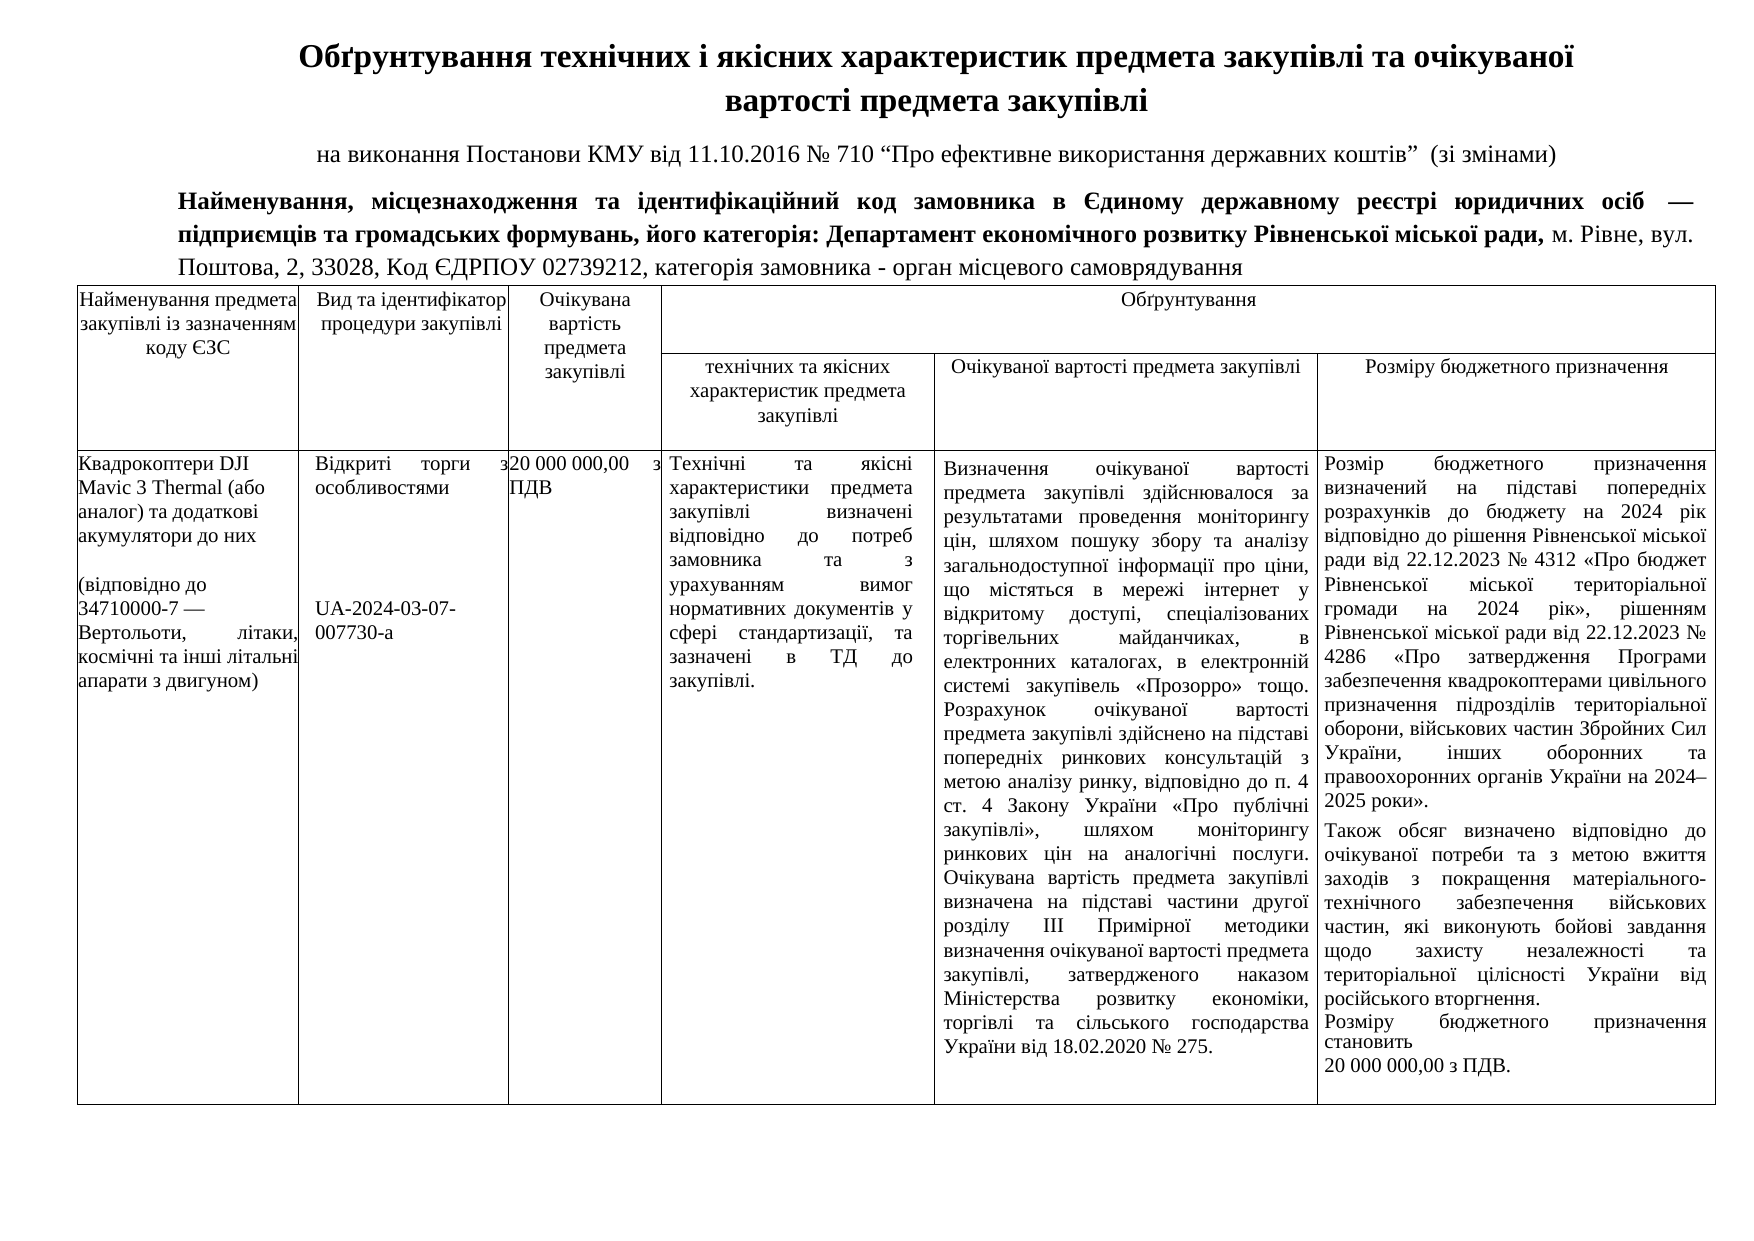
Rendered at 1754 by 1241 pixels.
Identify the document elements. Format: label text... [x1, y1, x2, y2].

table_cell Розмір бюджетного призначення визначений на підставі попередніх розрахунків до бюджету на 2024 рік відповідно до рішення Рівненської міської ради від 22.12.2023 № 4312 «Про бюджет Рівненської міської територіальної громади на 2024 рік», рішенням Рівненської міської ради від 22.12.2023 № 4286 «Про затвердження Програми забезпечення квадрокоптерами цивільного призначення підрозділів територіальної оборони, військових частин Збройних Сил України, інших оборонних та правоохоронних органів України на 2024–2025 роки». Також обсяг визначено відповідно до очікуваної потреби та з метою вжиття заходів з покращення матеріального- технічного забезпечення військових частин, які виконують бойові завдання щодо захисту незалежності та територіальної цілісності України від російського вторгнення. Розміру бюджетного призначення становить 20 000 000,00 з ПДВ. [1318, 451, 1715, 1104]
text на виконання Постанови КМУ від 11.10.2016 № 710 “Про ефективне використання державних коштів” (зі змінами) [298, 139, 1575, 167]
table_cell технічних та якісних характеристик предмета закупівлі [662, 354, 934, 450]
table_header Найменування предмета закупівлі із зазначенням коду ЄЗС [78, 286, 298, 450]
text Обґрунтування технічних і якісних характеристик предмета закупівлі та очікуваної вартості предмета закупівлі [298, 36, 1574, 118]
table_cell Відкриті торги з особливостями UA-2024-03-07-007730-a [299, 451, 508, 1104]
text Найменування, місцезнаходження та ідентифікаційний код замовника в Єдиному державному реєстрі юридичних осіб — підприємців та громадських формувань, його категорія: Департамент економічного розвитку Рівненської міської ради, м. Рівне, вул. Поштова, 2, 33028, Код ЄДРПОУ 02739212, категорія замовника - орган місцевого самоврядування [178, 186, 1694, 281]
table_header Обґрунтування [662, 286, 1715, 353]
table_cell Визначення очікуваної вартості предмета закупівлі здійснювалося за результатами проведення моніторингу цін, шляхом пошуку збору та аналізу загальнодоступної інформації про ціни, що містяться в мережі інтернет у відкритому доступі, спеціалізованих торгівельних майданчиках, в електронних каталогах, в електронній системі закупівель «Прозорро» тощо. Розрахунок очікуваної вартості предмета закупівлі здійснено на підставі попередніх ринкових консультацій з метою аналізу ринку, відповідно до п. 4 ст. 4 Закону України «Про публічні закупівлі», шляхом моніторингу ринкових цін на аналогічні послуги. Очікувана вартість предмета закупівлі визначена на підставі частини другої розділу ІІІ Примірної методики визначення очікуваної вартості предмета закупівлі, затвердженого наказом Міністерства розвитку економіки, торгівлі та сільського господарства України від 18.02.2020 № 275. [935, 451, 1317, 1104]
table_cell 20 000 000,00 з ПДВ [509, 451, 661, 1104]
table_cell Очікуваної вартості предмета закупівлі [935, 354, 1317, 450]
table_header Вид та ідентифікатор процедури закупівлі [299, 286, 508, 450]
table_header Очікувана вартість предмета закупівлі [509, 286, 661, 450]
table_cell Квадрокоптери DJI Mavic 3 Thermal (або аналог) та додаткові акумулятори до них (відповідно до 34710000-7 — Вертольоти, літаки, космічні та інші літальні апарати з двигуном) [78, 451, 298, 1104]
table_cell Розміру бюджетного призначення [1318, 354, 1715, 450]
table_cell Технічні та якісні характеристики предмета закупівлі визначені відповідно до потреб замовника та з урахуванням вимог нормативних документів у сфері стандартизації, та зазначені в ТД до закупівлі. [662, 451, 934, 1104]
